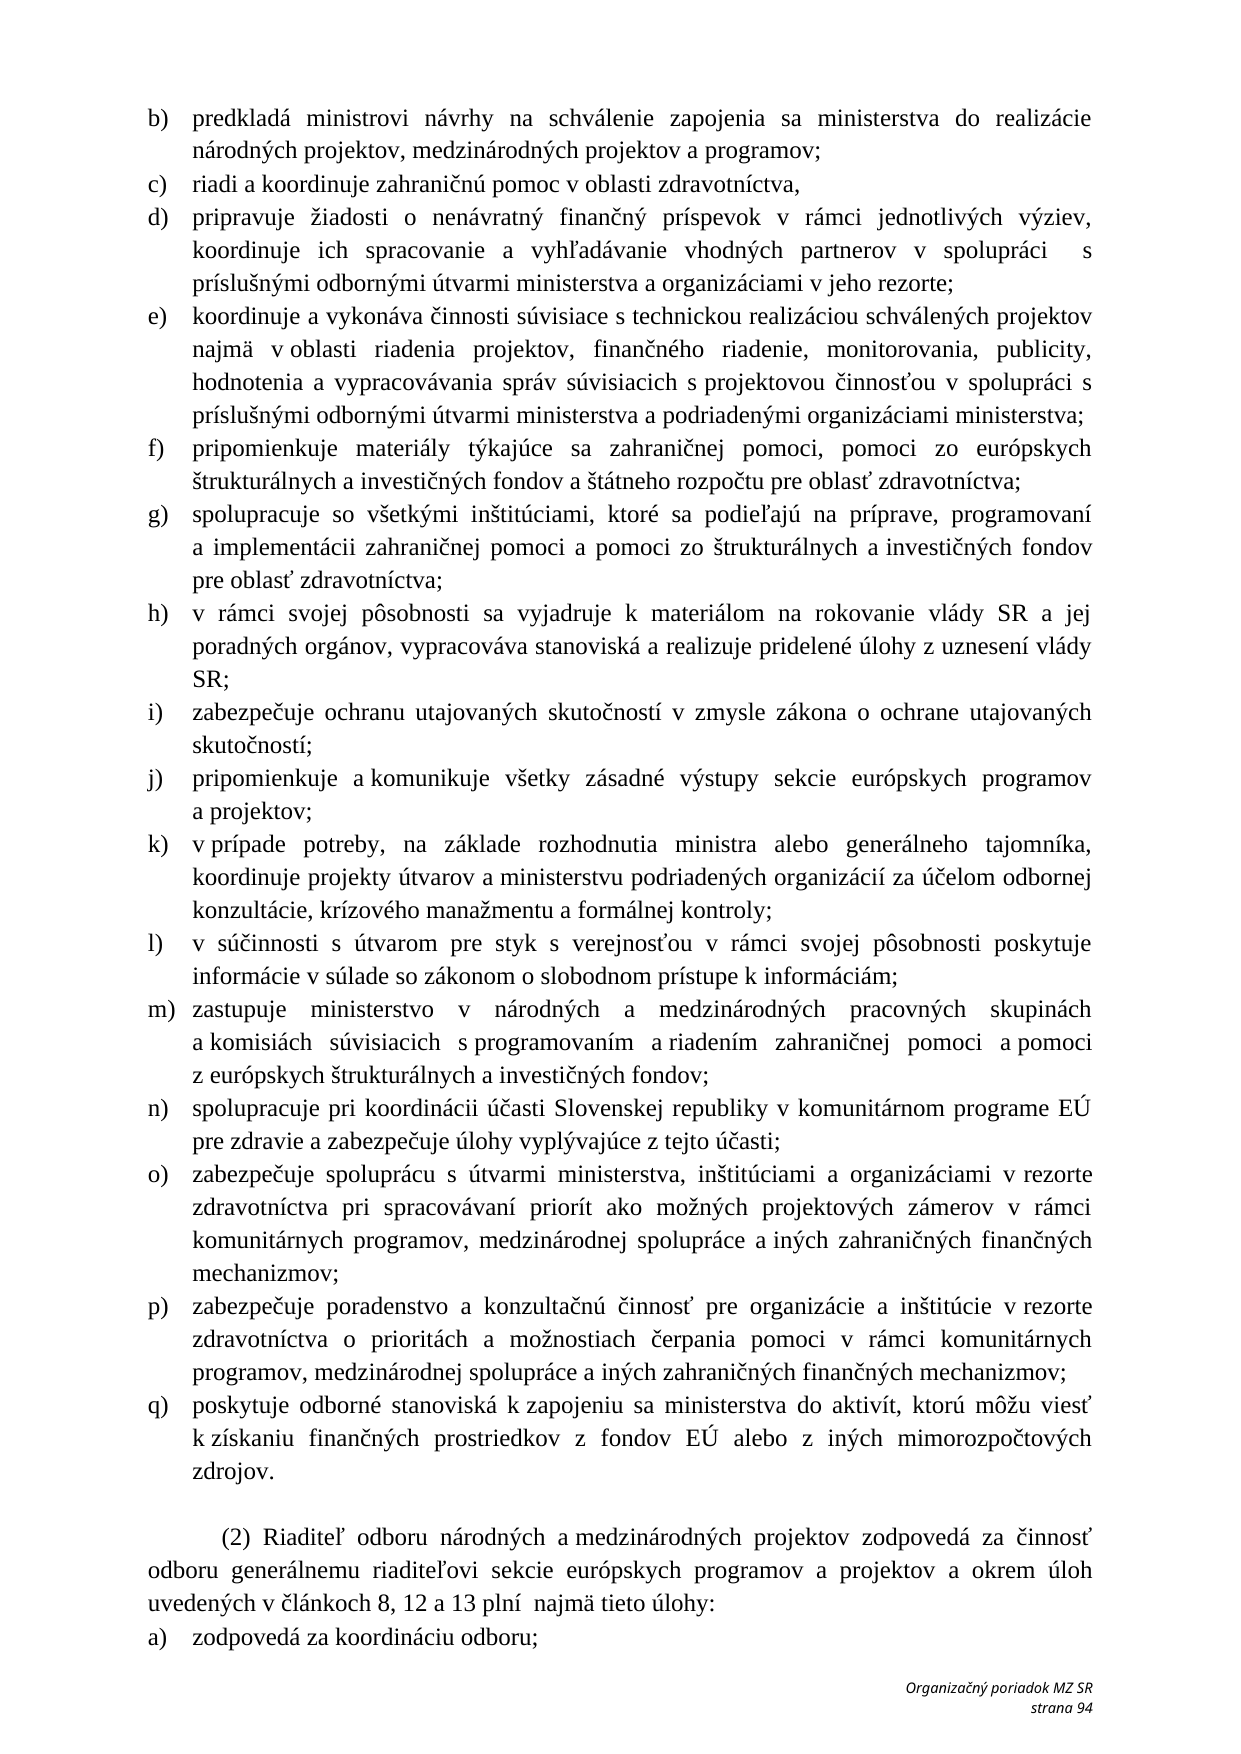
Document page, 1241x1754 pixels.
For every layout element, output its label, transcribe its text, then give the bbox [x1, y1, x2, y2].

list riadi a koordinuje zahraničnú pomoc v oblasti zdravotníctva, [148, 169, 1092, 197]
list pripomienkuje a komunikuje všetky zásadné výstupy sekcie európskych programov a projektov; [148, 763, 1092, 825]
list spolupracuje pri koordinácii účasti Slovenskej republiky v komunitárnom programe EÚ pre zdravie a zabezpečuje úlohy vyplývajúce z tejto účasti; [148, 1093, 1092, 1155]
list v rámci svojej pôsobnosti sa vyjadruje k materiálom na rokovanie vlády SR a jej poradných orgánov, vypracováva stanoviská a realizuje pridelené úlohy z uznesení vlády SR; [148, 598, 1092, 693]
list zodpovedá za koordináciu odboru; [148, 1622, 1092, 1650]
list zabezpečuje poradenstvo a konzultačnú činnosť pre organizácie a inštitúcie v rezorte zdravotníctva o prioritách a možnostiach čerpania pomoci v rámci komunitárnych programov, medzinárodnej spolupráce a iných zahraničných finančných mechanizmov; [148, 1291, 1092, 1386]
list spolupracuje so všetkými inštitúciami, ktoré sa podieľajú na príprave, programovaní a implementácii zahraničnej pomoci a pomoci zo štrukturálnych a investičných fondov pre oblasť zdravotníctva; [148, 499, 1092, 594]
list pripomienkuje materiály týkajúce sa zahraničnej pomoci, pomoci zo európskych štrukturálnych a investičných fondov a štátneho rozpočtu pre oblasť zdravotníctva; [148, 433, 1092, 494]
list poskytuje odborné stanoviská k zapojeniu sa ministerstva do aktivít, ktorú môžu viesť k získaniu finančných prostriedkov z fondov EÚ alebo z iných mimorozpočtových zdrojov. [148, 1390, 1092, 1485]
list zabezpečuje spoluprácu s útvarmi ministerstva, inštitúciami a organizáciami v rezorte zdravotníctva pri spracovávaní priorít ako možných projektových zámerov v rámci komunitárnych programov, medzinárodnej spolupráce a iných zahraničných finančných mechanizmov; [148, 1159, 1092, 1287]
list v súčinnosti s útvarom pre styk s verejnosťou v rámci svojej pôsobnosti poskytuje informácie v súlade so zákonom o slobodnom prístupe k informáciám; [148, 928, 1092, 990]
list zastupuje ministerstvo v národných a medzinárodných pracovných skupinách a komisiách súvisiacich s programovaním a riadením zahraničnej pomoci a pomoci z európskych štrukturálnych a investičných fondov; [148, 994, 1092, 1089]
list koordinuje a vykonáva činnosti súvisiace s technickou realizáciou schválených projektov najmä v oblasti riadenia projektov, finančného riadenie, monitorovania, publicity, hodnotenia a vypracovávania správ súvisiacich s projektovou činnosťou v spolupráci s príslušnými odbornými útvarmi ministerstva a podriadenými organizáciami ministerstva; [148, 301, 1092, 428]
list v prípade potreby, na základe rozhodnutia ministra alebo generálneho tajomníka, koordinuje projekty útvarov a ministerstvu podriadených organizácií za účelom odbornej konzultácie, krízového manažmentu a formálnej kontroly; [148, 829, 1092, 924]
list pripravuje žiadosti o nenávratný finančný príspevok v rámci jednotlivých výziev, koordinuje ich spracovanie a vyhľadávanie vhodných partnerov v spolupráci s príslušnými odbornými útvarmi ministerstva a organizáciami v jeho rezorte; [148, 202, 1092, 296]
list zabezpečuje ochranu utajovaných skutočností v zmysle zákona o ochrane utajovaných skutočností; [148, 697, 1092, 759]
text (2) Riaditeľ odboru národných a medzinárodných projektov zodpovedá za činnosť odboru generálnemu riaditeľovi sekcie európskych programov a projektov a okrem úloh uvedených v článkoch 8, 12 a 13 plní najmä tieto úlohy: [148, 1522, 1092, 1617]
list predkladá ministrovi návrhy na schválenie zapojenia sa ministerstva do realizácie národných projektov, medzinárodných projektov a programov; [148, 103, 1092, 164]
